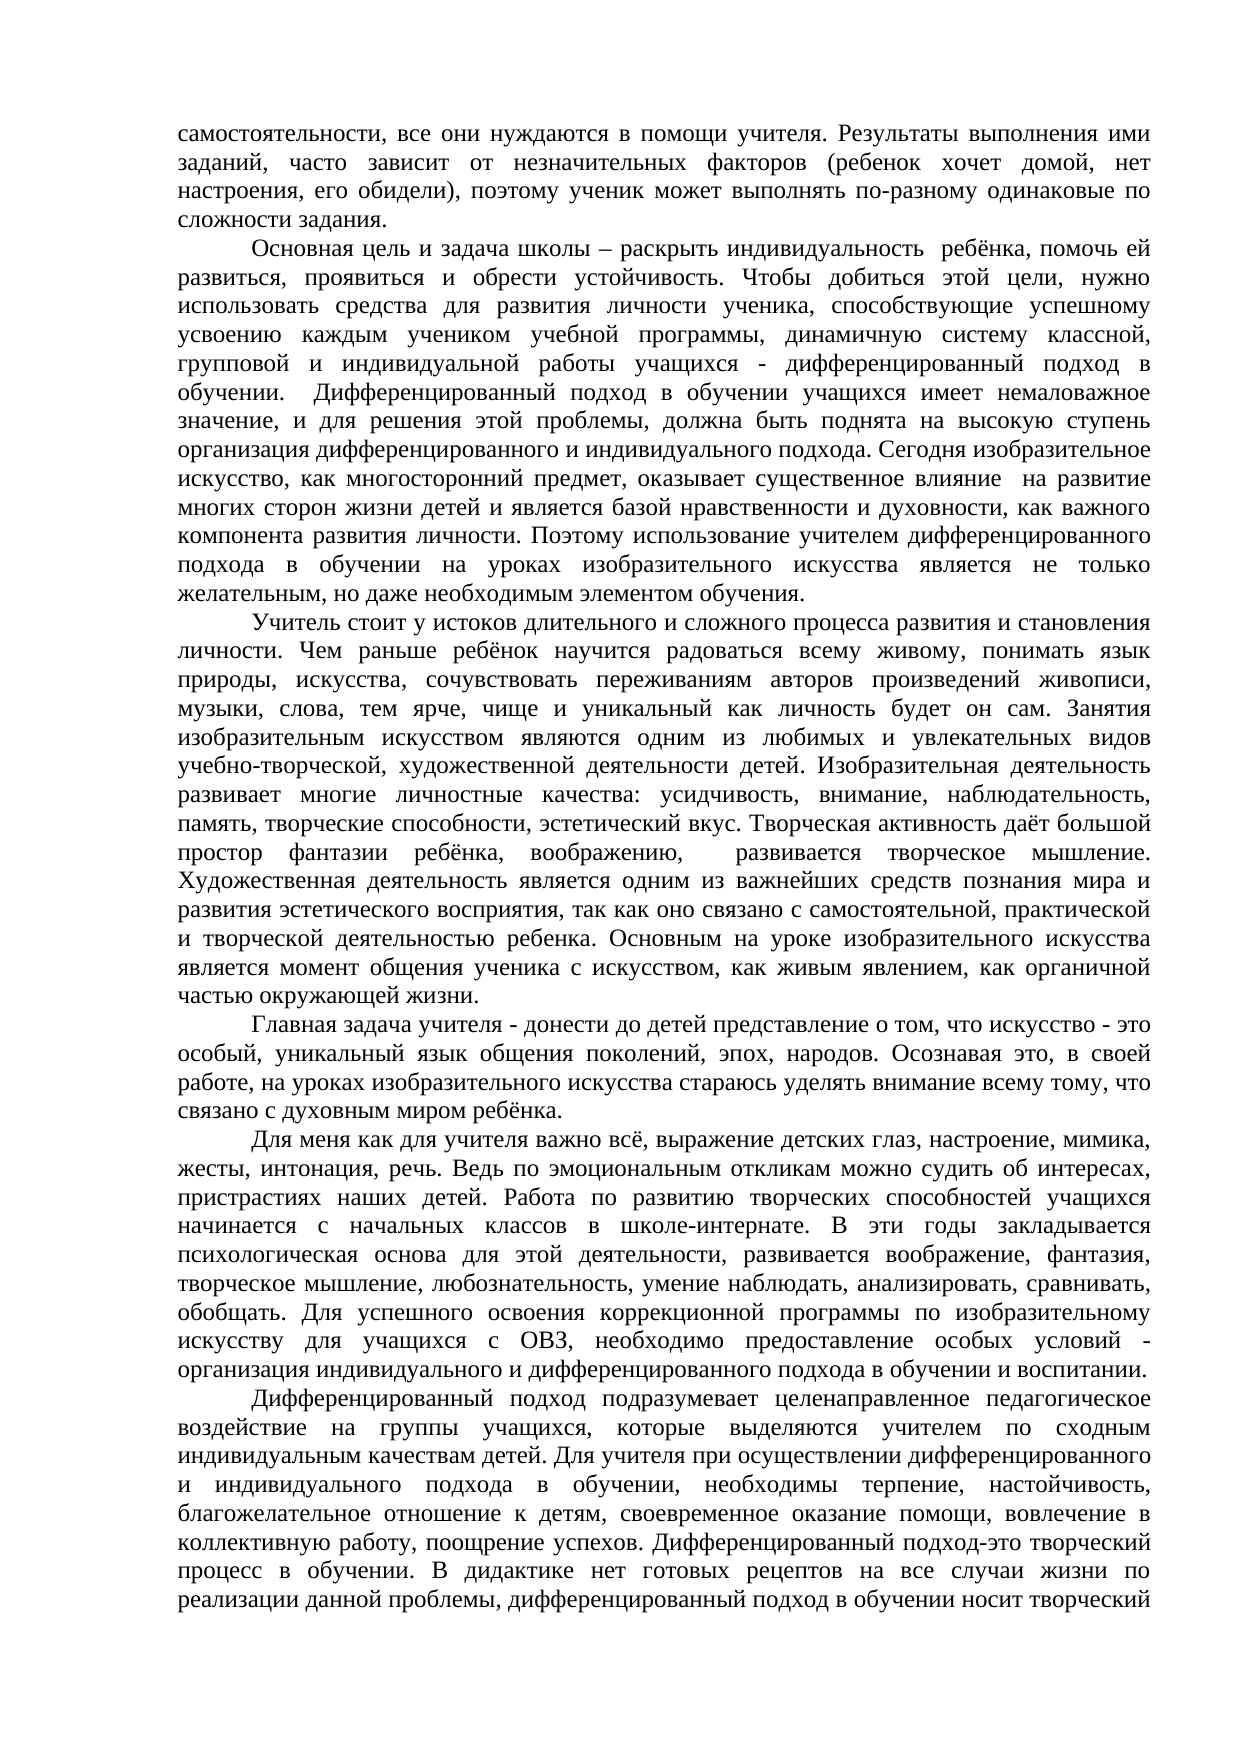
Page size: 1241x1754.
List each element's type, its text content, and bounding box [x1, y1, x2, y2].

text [177, 1383, 1152, 1613]
text Главная задача учителя - донести до детей представление о том, что искусство - это особый, уникальный язык общения поколений, эпох, народов. Осознавая это, в своей работе, на уроках изобразительного искусства стараюсь уделять внимание всему тому, что связано с духовным миром ребёнка. [177, 1009, 1152, 1124]
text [177, 118, 1152, 233]
text Основная цель и задача школы – раскрыть индивидуальность ребёнка, помочь ей развиться, проявиться и обрести устойчивость. Чтобы добиться этой цели, нужно использовать средства для развития личности ученика, способствующие успешному усвоению каждым учеником учебной программы, динамичную систему классной, групповой и индивидуальной работы учащихся - дифференцированный подход в обучении. Дифференцированный подход в обучении учащихся имеет немаловажное значение, и для решения этой проблемы, должна быть поднята на высокую ступень организация дифференцированного и индивидуального подхода. Сегодня изобразительное искусство, как многосторонний предмет, оказывает существенное влияние на развитие многих сторон жизни детей и является базой нравственности и духовности, как важного компонента развития личности. Поэтому использование учителем дифференцированного подхода в обучении на уроках изобразительного искусства является не только желательным, но даже необходимым элементом обучения. [177, 233, 1152, 607]
text Учитель стоит у истоков длительного и сложного процесса развития и становления личности. Чем раньше ребёнок научится радоваться всему живому, понимать язык природы, искусства, сочувствовать переживаниям авторов произведений живописи, музыки, слова, тем ярче, чище и уникальный как личность будет он сам. Занятия изобразительным искусством являются одним из любимых и увлекательных видов учебно-творческой, художественной деятельности детей. Изобразительная деятельность развивает многие личностные качества: усидчивость, внимание, наблюдательность, память, творческие способности, эстетический вкус. Творческая активность даёт большой простор фантазии ребёнка, воображению, развивается творческое мышление. Художественная деятельность является одним из важнейших средств познания мира и развития эстетического восприятия, так как оно связано с самостоятельной, практической и творческой деятельностью ребенка. Основным на уроке изобразительного искусства является момент общения ученика с искусством, как живым явлением, как органичной частью окружающей жизни. [177, 607, 1152, 1009]
text Для меня как для учителя важно всё, выражение детских глаз, настроение, мимика, жесты, интонация, речь. Ведь по эмоциональным откликам можно судить об интересах, пристрастиях наших детей. Работа по развитию творческих способностей учащихся начинается с начальных классов в школе-интернате. В эти годы закладывается психологическая основа для этой деятельности, развивается воображение, фантазия, творческое мышление, любознательность, умение наблюдать, анализировать, сравнивать, обобщать. Для успешного освоения коррекционной программы по изобразительному искусству для учащихся с ОВЗ, необходимо предоставление особых условий - организация индивидуального и дифференцированного подхода в обучении и воспитании. [177, 1124, 1152, 1383]
